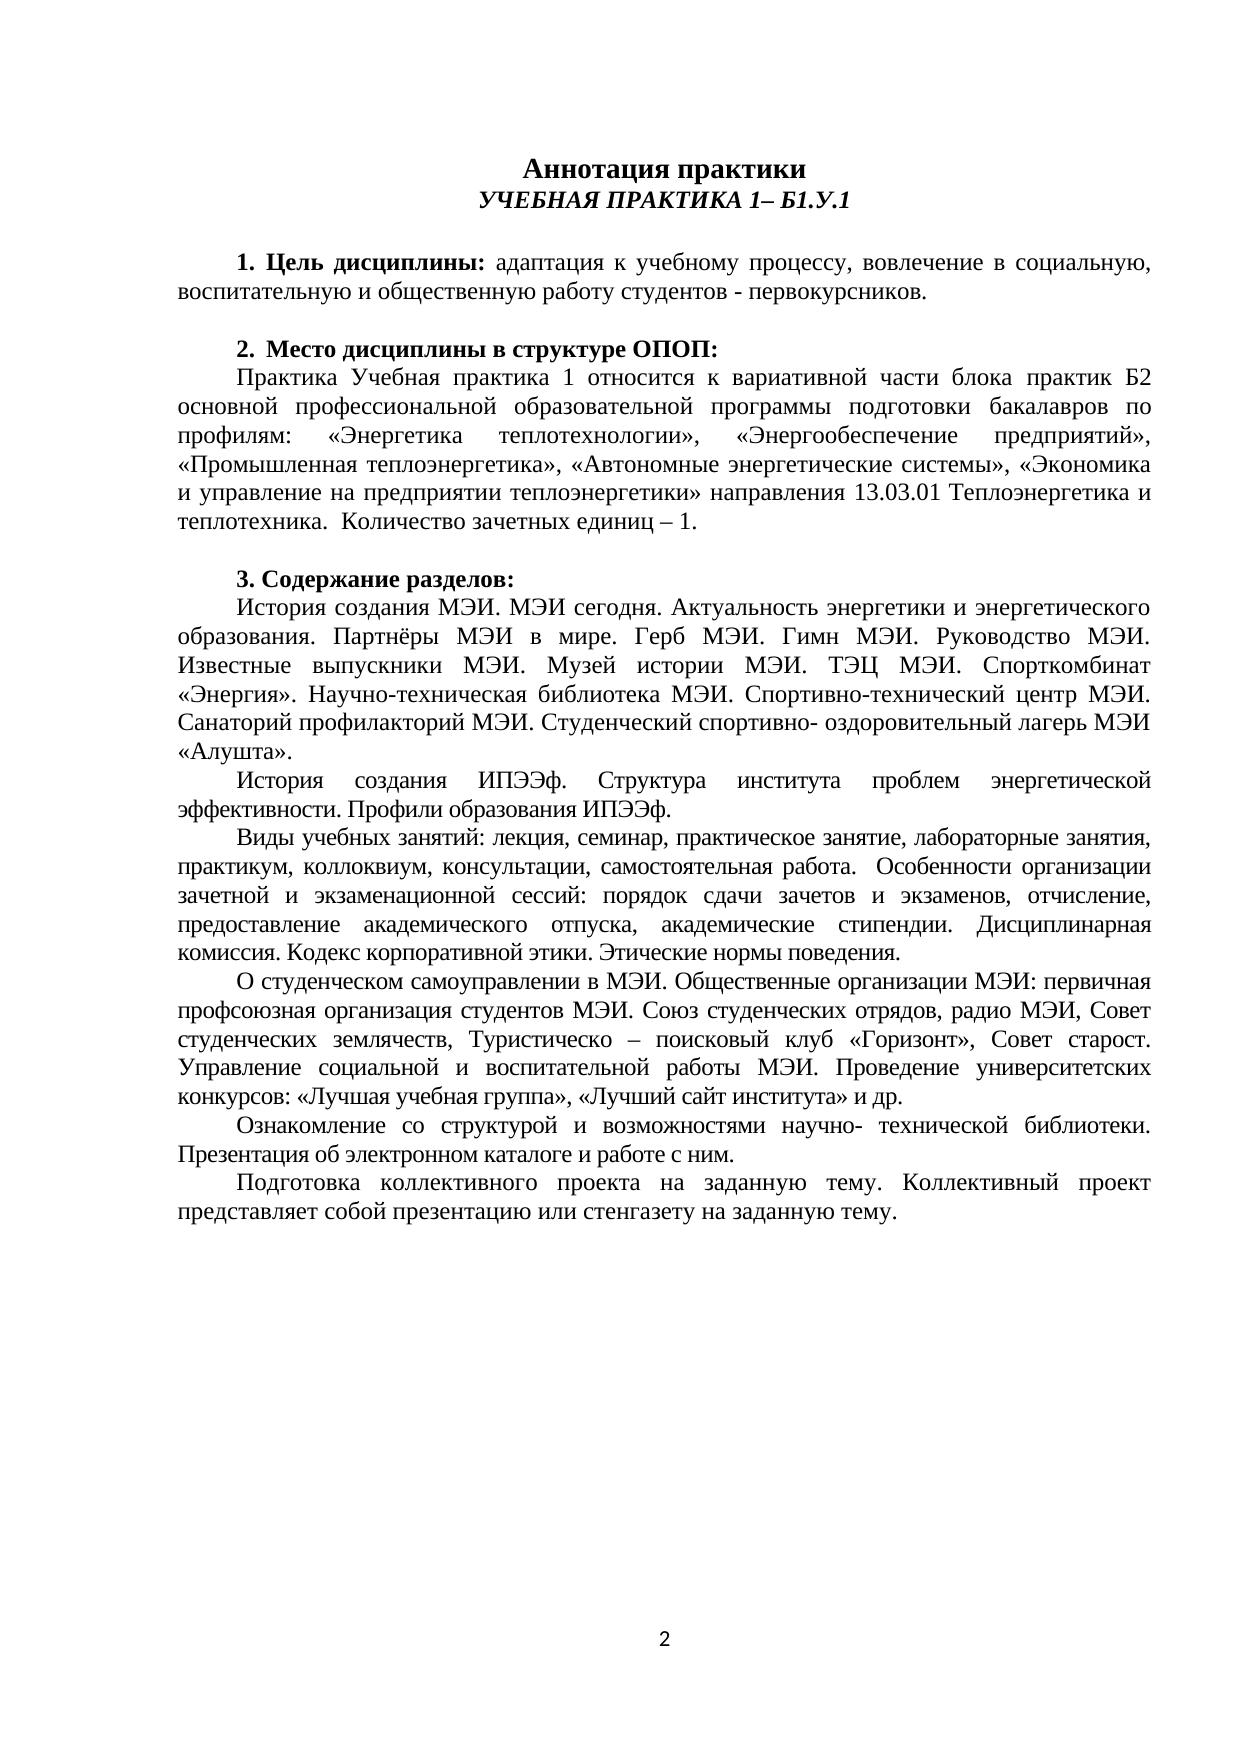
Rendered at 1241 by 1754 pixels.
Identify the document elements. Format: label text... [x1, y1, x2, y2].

text История создания ИПЭЭф. Структура института проблем энергетической эффективности. Профили образования ИПЭЭф. [177, 765, 1152, 822]
list Место дисциплины в структуре ОПОП: [177, 334, 1152, 362]
text История создания МЭИ. МЭИ сегодня. Актуальность энергетики и энергетического образования. Партнёры МЭИ в мире. Герб МЭИ. Гимн МЭИ. Руководство МЭИ. Известные выпускники МЭИ. Музей истории МЭИ. ТЭЦ МЭИ. Спорткомбинат «Энергия». Научно-техническая библиотека МЭИ. Спортивно-технический центр МЭИ. Санаторий профилакторий МЭИ. Студенческий спортивно- оздоровительный лагерь МЭИ «Алушта». [177, 592, 1152, 765]
text Практика Учебная практика 1 относится к вариативной части блока практик Б2 основной профессиональной образовательной программы подготовки бакалавров по профилям: «Энергетика теплотехнологии», «Энергообеспечение предприятий», «Промышленная теплоэнергетика», «Автономные энергетические системы», «Экономика и управление на предприятии теплоэнергетики» направления 13.03.01 Теплоэнергетика и теплотехника. Количество зачетных единиц – 1. [177, 362, 1152, 535]
text Аннотация практики [177, 152, 1152, 185]
list 3. Содержание разделов: [236, 564, 1152, 592]
text Ознакомление со структурой и возможностями научно- технической библиотеки. Презентация об электронном каталоге и работе с ним. [177, 1110, 1152, 1167]
text Подготовка коллективного проекта на заданную тему. Коллективный проект представляет собой презентацию или стенгазету на заданную тему. [177, 1167, 1152, 1225]
text О студенческом самоуправлении в МЭИ. Общественные организации МЭИ: первичная профсоюзная организация студентов МЭИ. Союз студенческих отрядов, радио МЭИ, Совет студенческих землячеств, Туристическо – поисковый клуб «Горизонт», Совет старост. Управление социальной и воспитательной работы МЭИ. Проведение университетских конкурсов: «Лучшая учебная группа», «Лучший сайт института» и др. [177, 966, 1152, 1110]
list Цель дисциплины: адаптация к учебному процессу, вовлечение в социальную, воспитательную и общественную работу студентов - первокурсников. [177, 247, 1152, 305]
text Виды учебных занятий: лекция, семинар, практическое занятие, лабораторные занятия, практикум, коллоквиум, консультации, самостоятельная работа. Особенности организации зачетной и экзаменационной сессий: порядок сдачи зачетов и экзаменов, отчисление, предоставление академического отпуска, академические стипендии. Дисциплинарная комиссия. Кодекс корпоративной этики. Этические нормы поведения. [177, 822, 1152, 966]
subtitle УЧЕБНАЯ ПРАКТИКА 1– Б1.У.1 [177, 185, 1152, 214]
